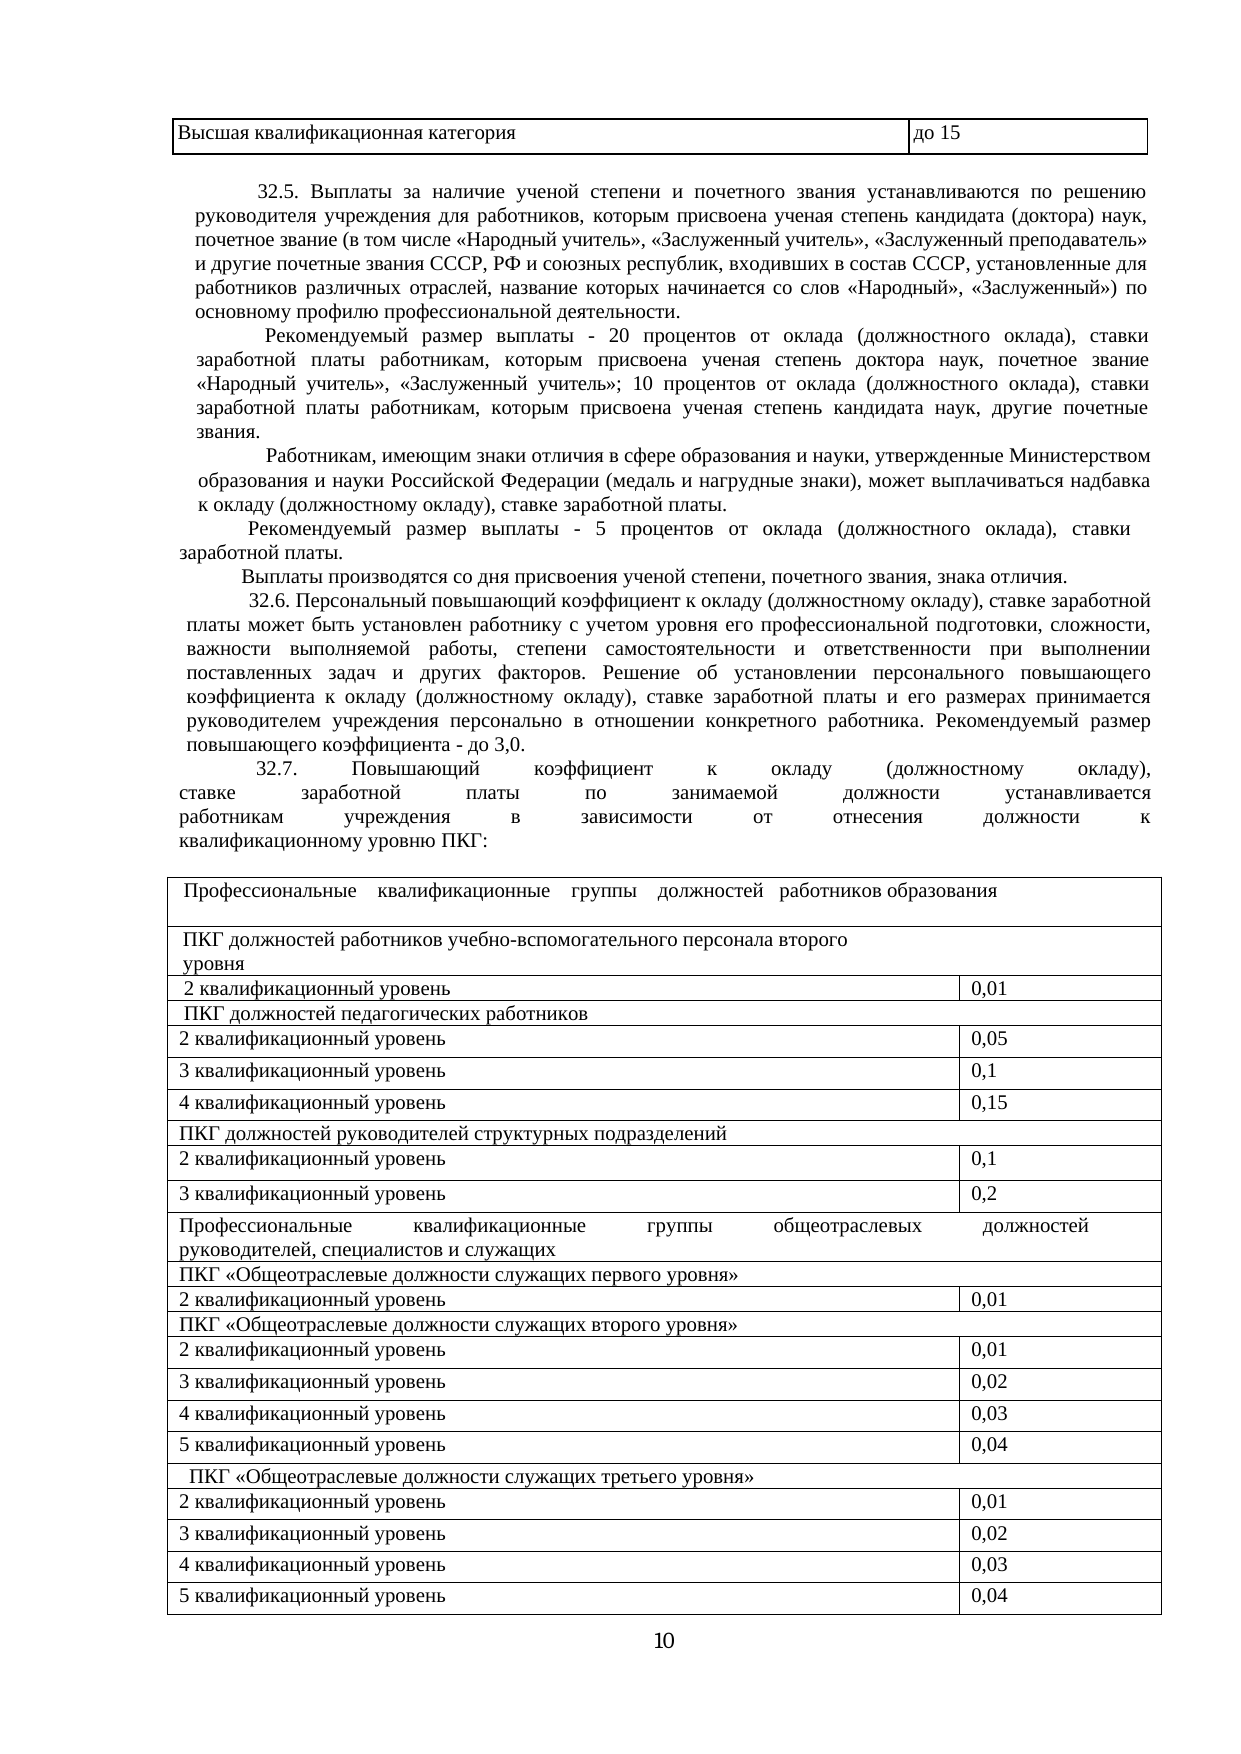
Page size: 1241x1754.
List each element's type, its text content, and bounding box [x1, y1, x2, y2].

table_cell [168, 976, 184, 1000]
table_cell 0,2 [960, 1181, 1161, 1212]
table_cell 0,04 [960, 1432, 1161, 1463]
table_cell 0,01 [960, 1287, 1161, 1311]
table_cell Высшая квалификационная категория [174, 120, 908, 153]
table_cell 3 квалификационный уровень [168, 1369, 959, 1399]
table_cell до 15 [910, 120, 1147, 153]
table_cell 0,1 [960, 1058, 1161, 1088]
table_cell 0,01 [960, 1337, 1161, 1368]
table_cell Профессиональные квалификационные группы общеотраслевых должностей руководителей, специалистов и служащих [168, 1213, 1161, 1261]
text Работникам, имеющим знаки отличия в сфере образования и науки, утвержденные Министерством образования и науки Российской Федерации (медаль и нагрудные знаки), может выплачиваться надбавка к окладу (должностному окладу), ставке заработной платы. [198, 443, 1152, 516]
table_header Профессиональные квалификационные группы должностей работников образования [168, 878, 1161, 926]
table_cell 0,01 [960, 976, 1161, 1000]
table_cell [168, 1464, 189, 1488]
table_cell 3 квалификационный уровень [168, 1520, 959, 1551]
table_cell 4 квалификационный уровень [168, 1552, 959, 1582]
table_cell 5 квалификационный уровень [168, 1583, 959, 1614]
table_cell 3 квалификационный уровень [168, 1181, 959, 1212]
text Рекомендуемый размер выплаты - 5 процентов от оклада (должностного оклада), ставки заработной платы. [179, 516, 1132, 564]
table_cell 0,03 [960, 1552, 1161, 1582]
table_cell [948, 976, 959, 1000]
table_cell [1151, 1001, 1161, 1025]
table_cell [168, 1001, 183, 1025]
table_cell 4 квалификационный уровень [168, 1401, 959, 1431]
table_cell 2 квалификационный уровень [168, 1026, 959, 1057]
table_cell 0,1 [960, 1146, 1161, 1180]
table_cell 0,02 [960, 1369, 1161, 1399]
table_cell 0,05 [960, 1026, 1161, 1057]
table_cell ПКГ «Общеотраслевые должности служащих первого уровня» [168, 1262, 1161, 1286]
text Выплаты производятся со дня присвоения ученой степени, почетного звания, знака отличия. [178, 564, 1133, 588]
table_cell 0,03 [960, 1401, 1161, 1431]
table_cell 5 квалификационный уровень [168, 1432, 959, 1463]
table_cell 0,15 [960, 1090, 1161, 1120]
table_cell 2 квалификационный уровень [168, 1287, 959, 1311]
table_cell 0,02 [960, 1520, 1161, 1551]
table_cell 4 квалификационный уровень [168, 1090, 959, 1120]
table_cell ПКГ должностей руководителей структурных подразделений [168, 1121, 1161, 1145]
table_cell 2 квалификационный уровень [168, 1489, 959, 1519]
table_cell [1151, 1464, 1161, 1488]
table_cell 2 квалификационный уровень [168, 1337, 959, 1368]
text Рекомендуемый размер выплаты - 20 процентов от оклада (должностного оклада), ставки заработной платы работникам, которым присвоена ученая степень доктора наук, почетное звание «Народный учитель», «Заслуженный учитель»; 10 процентов от оклада (должностного оклада), ставки заработной платы работникам, которым присвоена ученая степень кандидата наук, другие почетные звания. [196, 323, 1149, 443]
table_cell 2 квалификационный уровень [168, 1146, 959, 1180]
text 32.5. Выплаты за наличие ученой степени и почетного звания устанавливаются по решению руководителя учреждения для работников, которым присвоена ученая степень кандидата (доктора) наук, почетное звание (в том числе «Народный учитель», «Заслуженный учитель», «Заслуженный преподаватель» и другие почетные звания СССР, РФ и союзных республик, входивших в состав СССР, установленные для работников различных отраслей, название которых начинается со слов «Народный», «Заслуженный») по основному профилю профессиональной деятельности. [195, 179, 1147, 323]
table_cell 3 квалификационный уровень [168, 1058, 959, 1088]
table_cell ПКГ «Общеотраслевые должности служащих второго уровня» [168, 1312, 1161, 1336]
text 32.7. Повышающий коэффициент к окладу (должностному окладу), ставке заработной платы по занимаемой должности устанавливается работникам учреждения в зависимости от отнесения должности к квалификационному уровню ПКГ: [179, 756, 1152, 852]
table_cell 0,04 [960, 1583, 1161, 1614]
table_cell 0,01 [960, 1489, 1161, 1519]
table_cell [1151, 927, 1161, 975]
text 32.6. Персональный повышающий коэффициент к окладу (должностному окладу), ставке заработной платы может быть установлен работнику с учетом уровня его профессиональной подготовки, сложности, важности выполняемой работы, степени самостоятельности и ответственности при выполнении поставленных задач и других факторов. Решение об установлении персонального повышающего коэффициента к окладу (должностному окладу), ставке заработной платы и его размерах принимается руководителем учреждения персонально в отношении конкретного работника. Рекомендуемый размер повышающего коэффициента - до 3,0. [186, 588, 1152, 756]
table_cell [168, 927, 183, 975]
